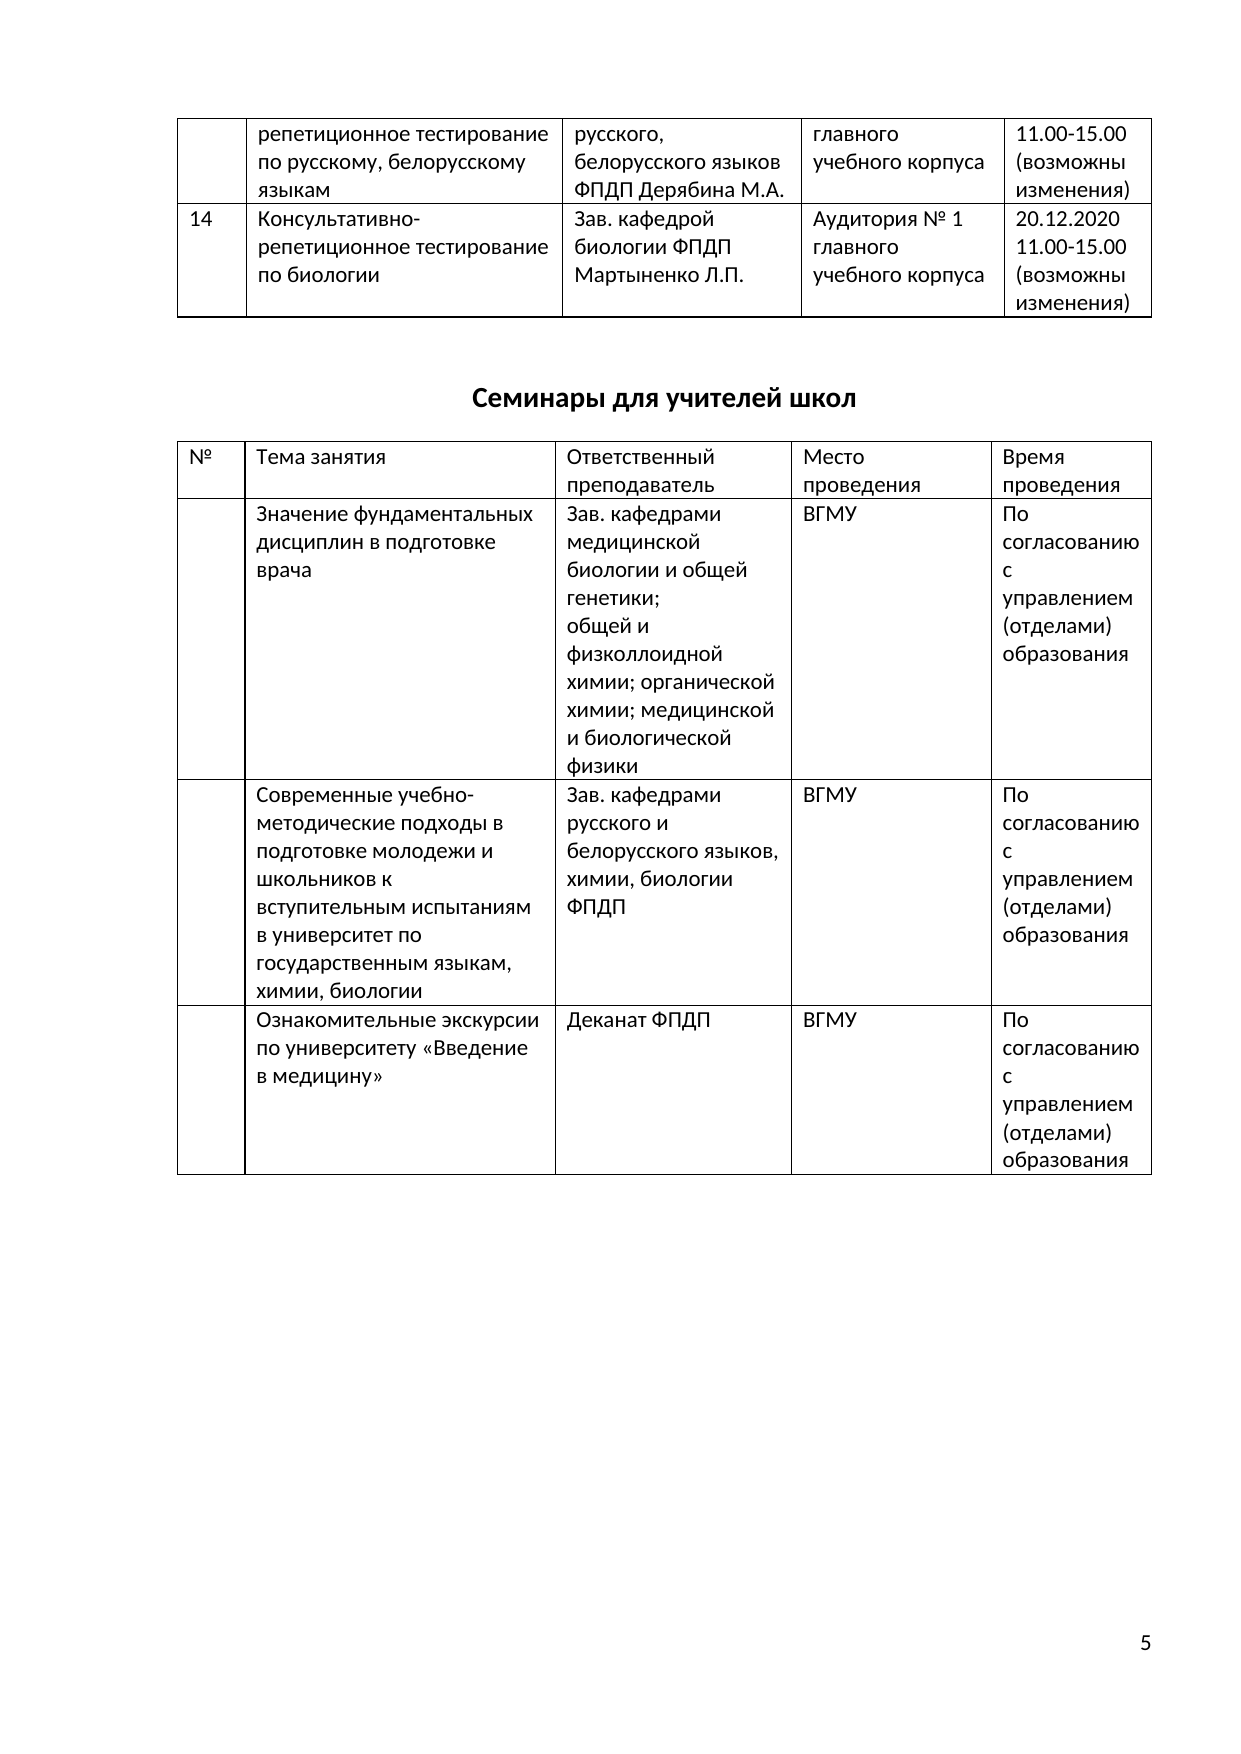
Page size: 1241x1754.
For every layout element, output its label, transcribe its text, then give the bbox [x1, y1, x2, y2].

table_cell По согласованию с управлением (отделами) образования [992, 499, 1151, 779]
table_header Время проведения [992, 442, 1151, 498]
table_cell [247, 119, 562, 203]
table_cell 14 [178, 204, 246, 316]
table_cell 13 [178, 119, 246, 203]
table_header Место проведения [792, 442, 991, 498]
table_cell 20.12.2020 11.00-15.00 (возможны изменения) [1005, 204, 1151, 316]
table_cell По согласованию с управлением (отделами) образования [992, 780, 1151, 1004]
table_cell Зав. кафедрами русского и белорусского языков, химии, биологии ФПДП [556, 780, 791, 1004]
table_header № [178, 442, 244, 498]
table_cell ВГМУ [792, 1006, 991, 1174]
table_cell Значение фундаментальных дисциплин в подготовке врача [246, 499, 555, 779]
table_cell Современные учебно-методические подходы в подготовке молодежи и школьников к вступительным испытаниям в университет по государственным языкам, химии, биологии [246, 780, 555, 1004]
table_cell [178, 780, 244, 1004]
table_cell [178, 499, 244, 779]
table_cell Аудитория № 1 главного учебного корпуса [802, 204, 1004, 316]
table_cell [802, 119, 1004, 203]
table_cell По согласованию с управлением (отделами) образования [992, 1006, 1151, 1174]
table_cell ВГМУ [792, 780, 991, 1004]
table_header Ответственный преподаватель [556, 442, 791, 498]
table_cell [178, 1006, 244, 1174]
table_cell Деканат ФПДП [556, 1006, 791, 1174]
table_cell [563, 119, 801, 203]
table_cell Консультативно-репетиционное тестирование по биологии [247, 204, 562, 316]
table_cell Зав. кафедрами медицинской биологии и общей генетики; общей и физколлоидной химии; органической химии; медицинской и биологической физики [556, 499, 791, 779]
table_header Тема занятия [246, 442, 555, 498]
table_cell ВГМУ [792, 499, 991, 779]
table_cell Зав. кафедрой биологии ФПДП Мартыненко Л.П. [563, 204, 801, 316]
table_cell Ознакомительные экскурсии по университету «Введение в медицину» [246, 1006, 555, 1174]
text Семинары для учителей школ [177, 379, 1152, 415]
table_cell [1005, 119, 1151, 203]
